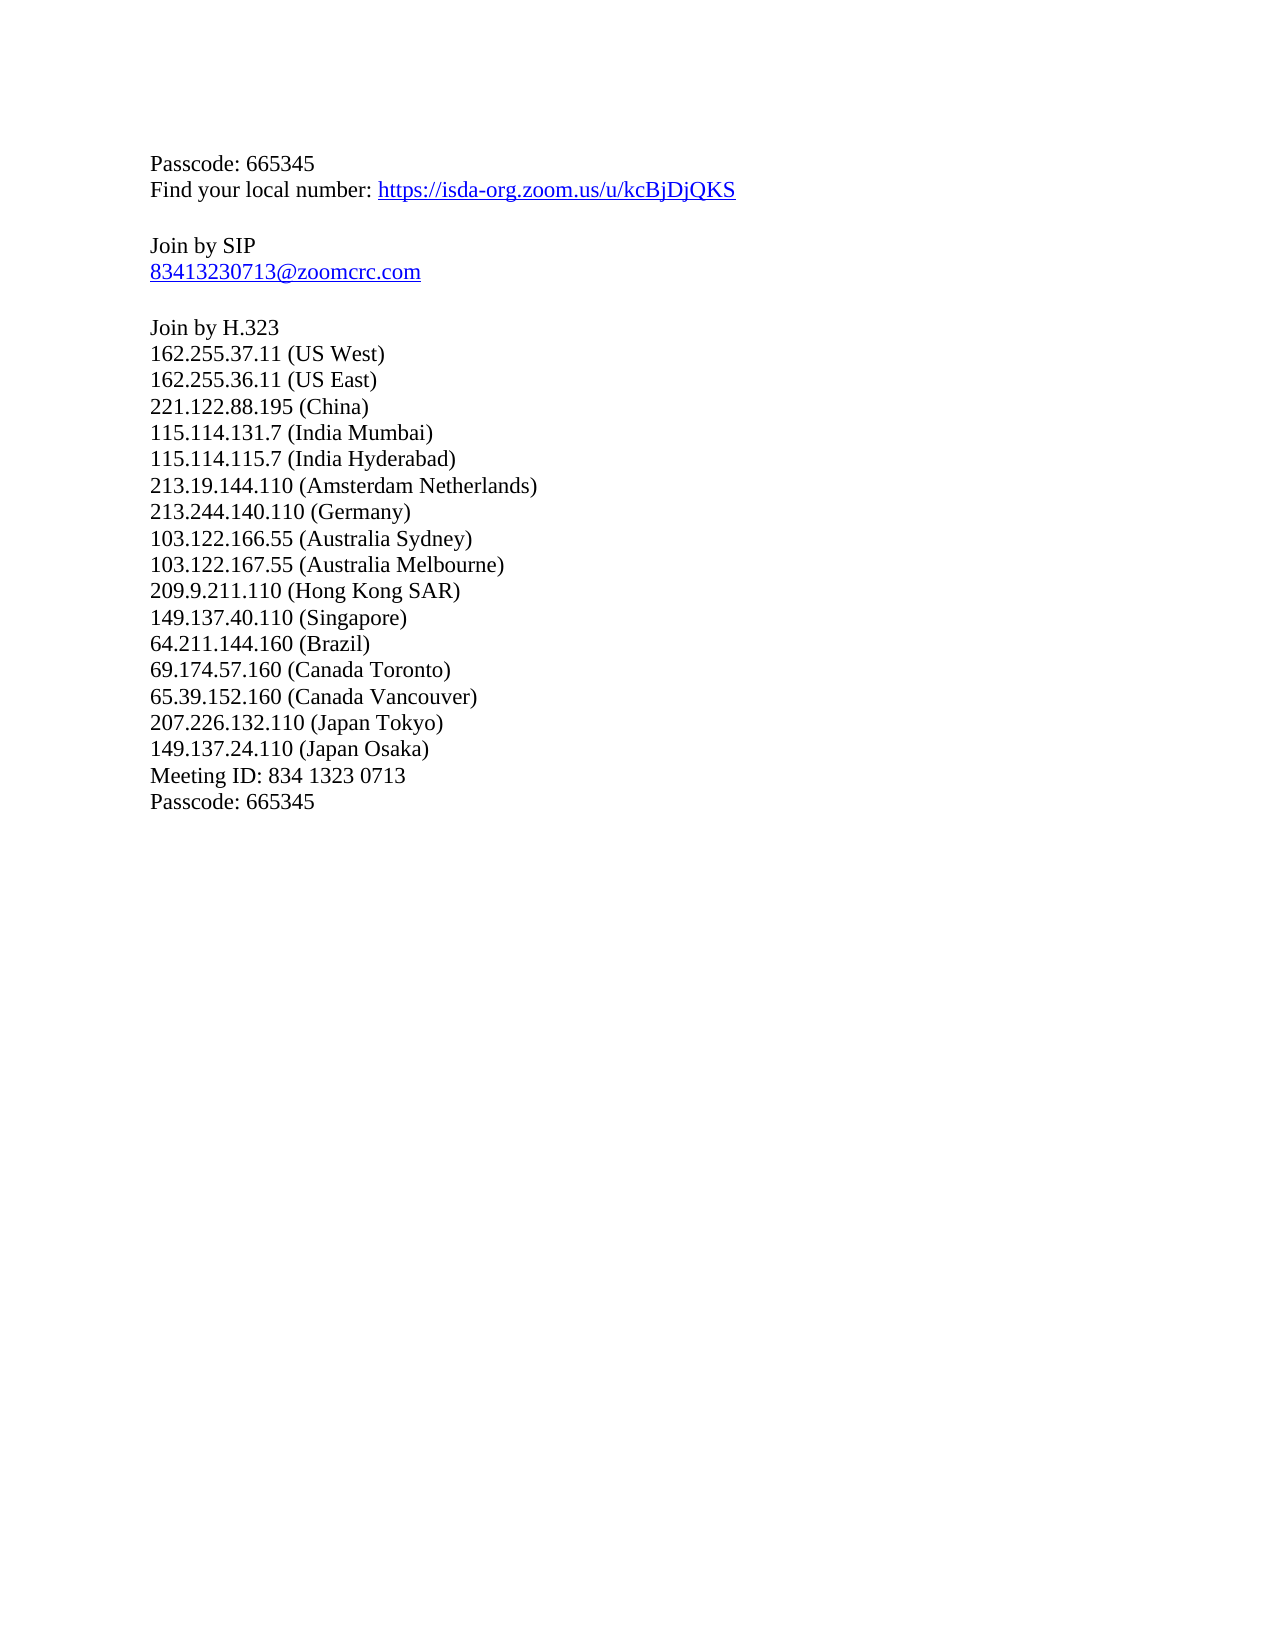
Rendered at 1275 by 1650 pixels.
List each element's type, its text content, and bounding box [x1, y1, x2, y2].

text Join by SIP 83413230713@zoomcrc.com [150, 232, 1125, 284]
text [150, 150, 1125, 203]
text Join by H.323 162.255.37.11 (US West) 162.255.36.11 (US East) 221.122.88.195 (China) 115.114.131.7 (India Mumbai) 115.114.115.7 (India Hyderabad) 213.19.144.110 (Amsterdam Netherlands) 213.244.140.110 (Germany) 103.122.166.55 (Australia Sydney) 103.122.167.55 (Australia Melbourne) 209.9.211.110 (Hong Kong SAR) 149.137.40.110 (Singapore) 64.211.144.160 (Brazil) 69.174.57.160 (Canada Toronto) 65.39.152.160 (Canada Vancouver) 207.226.132.110 (Japan Tokyo) 149.137.24.110 (Japan Osaka) Meeting ID: 834 1323 0713 Passcode: 665345 [150, 314, 1125, 814]
